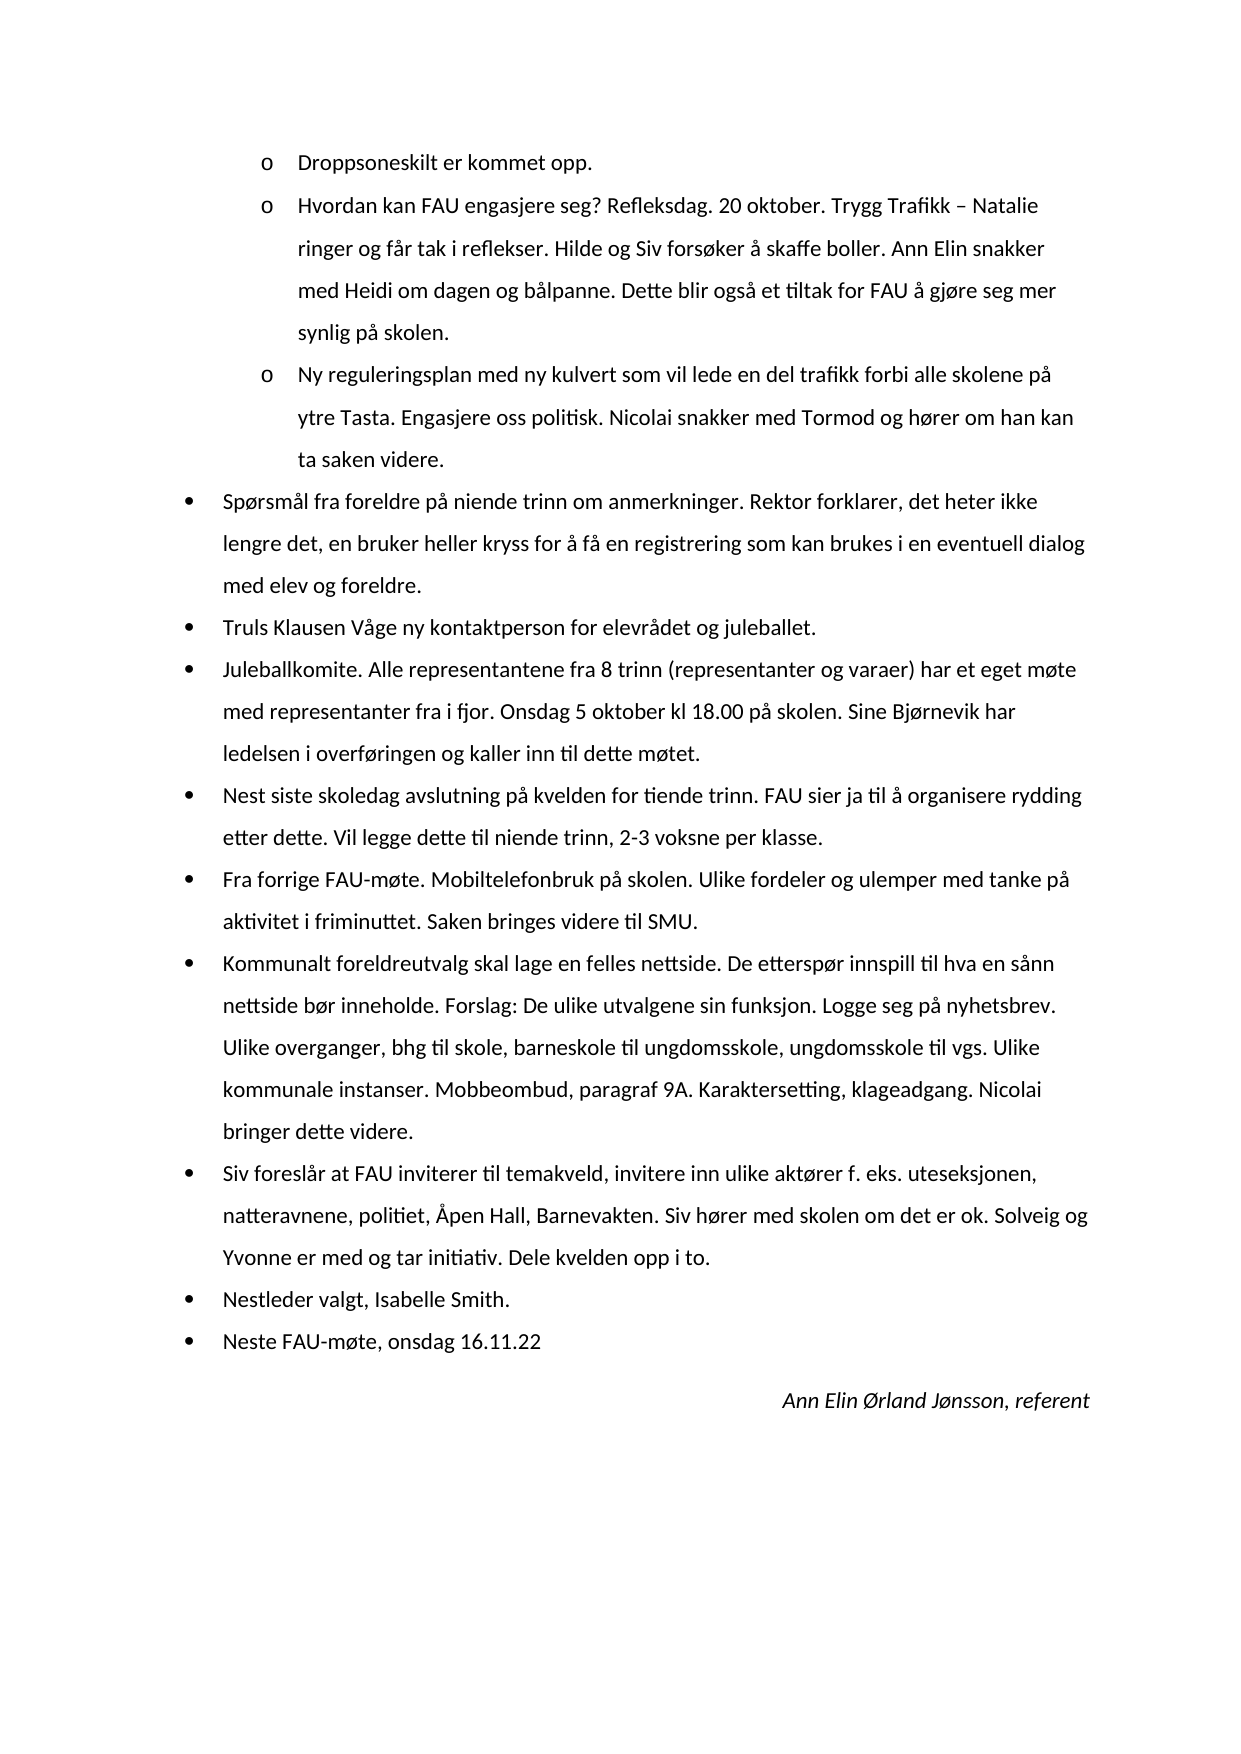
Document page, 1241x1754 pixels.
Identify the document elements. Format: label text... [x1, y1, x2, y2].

list Nestleder valgt, Isabelle Smith. [185, 1285, 1093, 1313]
list Juleballkomite. Alle representantene fra 8 trinn (representanter og varaer) har et eget møte med representanter fra i fjor. Onsdag 5 oktober kl 18.00 på skolen. Sine Bjørnevik har ledelsen i overføringen og kaller inn til dette møtet. [185, 655, 1093, 767]
list Kommunalt foreldreutvalg skal lage en felles nettside. De etterspør innspill til hva en sånn nettside bør inneholde. Forslag: De ulike utvalgene sin funksjon. Logge seg på nyhetsbrev. Ulike overganger, bhg til skole, barneskole til ungdomsskole, ungdomsskole til vgs. Ulike kommunale instanser. Mobbeombud, paragraf 9A. Karaktersetting, klageadgang. Nicolai bringer dette videre. [185, 949, 1093, 1145]
list Siv foreslår at FAU inviterer til temakveld, invitere inn ulike aktører f. eks. uteseksjonen, natteravnene, politiet, Åpen Hall, Barnevakten. Siv hører med skolen om det er ok. Solveig og Yvonne er med og tar initiativ. Dele kvelden opp i to. [185, 1159, 1093, 1271]
list Hvordan kan FAU engasjere seg? Refleksdag. 20 oktober. Trygg Trafikk – Natalie ringer og får tak i reflekser. Hilde og Siv forsøker å skaffe boller. Ann Elin snakker med Heidi om dagen og bålpanne. Dette blir også et tiltak for FAU å gjøre seg mer synlig på skolen. [260, 191, 1093, 346]
list Droppsoneskilt er kommet opp. [260, 148, 1093, 177]
list Spørsmål fra foreldre på niende trinn om anmerkninger. Rektor forklarer, det heter ikke lengre det, en bruker heller kryss for å få en registrering som kan brukes i en eventuell dialog med elev og foreldre. [185, 487, 1093, 599]
list Ny reguleringsplan med ny kulvert som vil lede en del trafikk forbi alle skolene på ytre Tasta. Engasjere oss politisk. Nicolai snakker med Tormod og hører om han kan ta saken videre. [260, 360, 1093, 473]
list Truls Klausen Våge ny kontaktperson for elevrådet og juleballet. [185, 613, 1093, 641]
list Nest siste skoledag avslutning på kvelden for tiende trinn. FAU sier ja til å organisere rydding etter dette. Vil legge dette til niende trinn, 2-3 voksne per klasse. [185, 781, 1093, 851]
list Neste FAU-møte, onsdag 16.11.22 [185, 1327, 1093, 1355]
list Fra forrige FAU-møte. Mobiltelefonbruk på skolen. Ulike fordeler og ulemper med tanke på aktivitet i friminuttet. Saken bringes videre til SMU. [185, 865, 1093, 935]
text Ann Elin Ørland Jønsson, referent [148, 1386, 1093, 1414]
